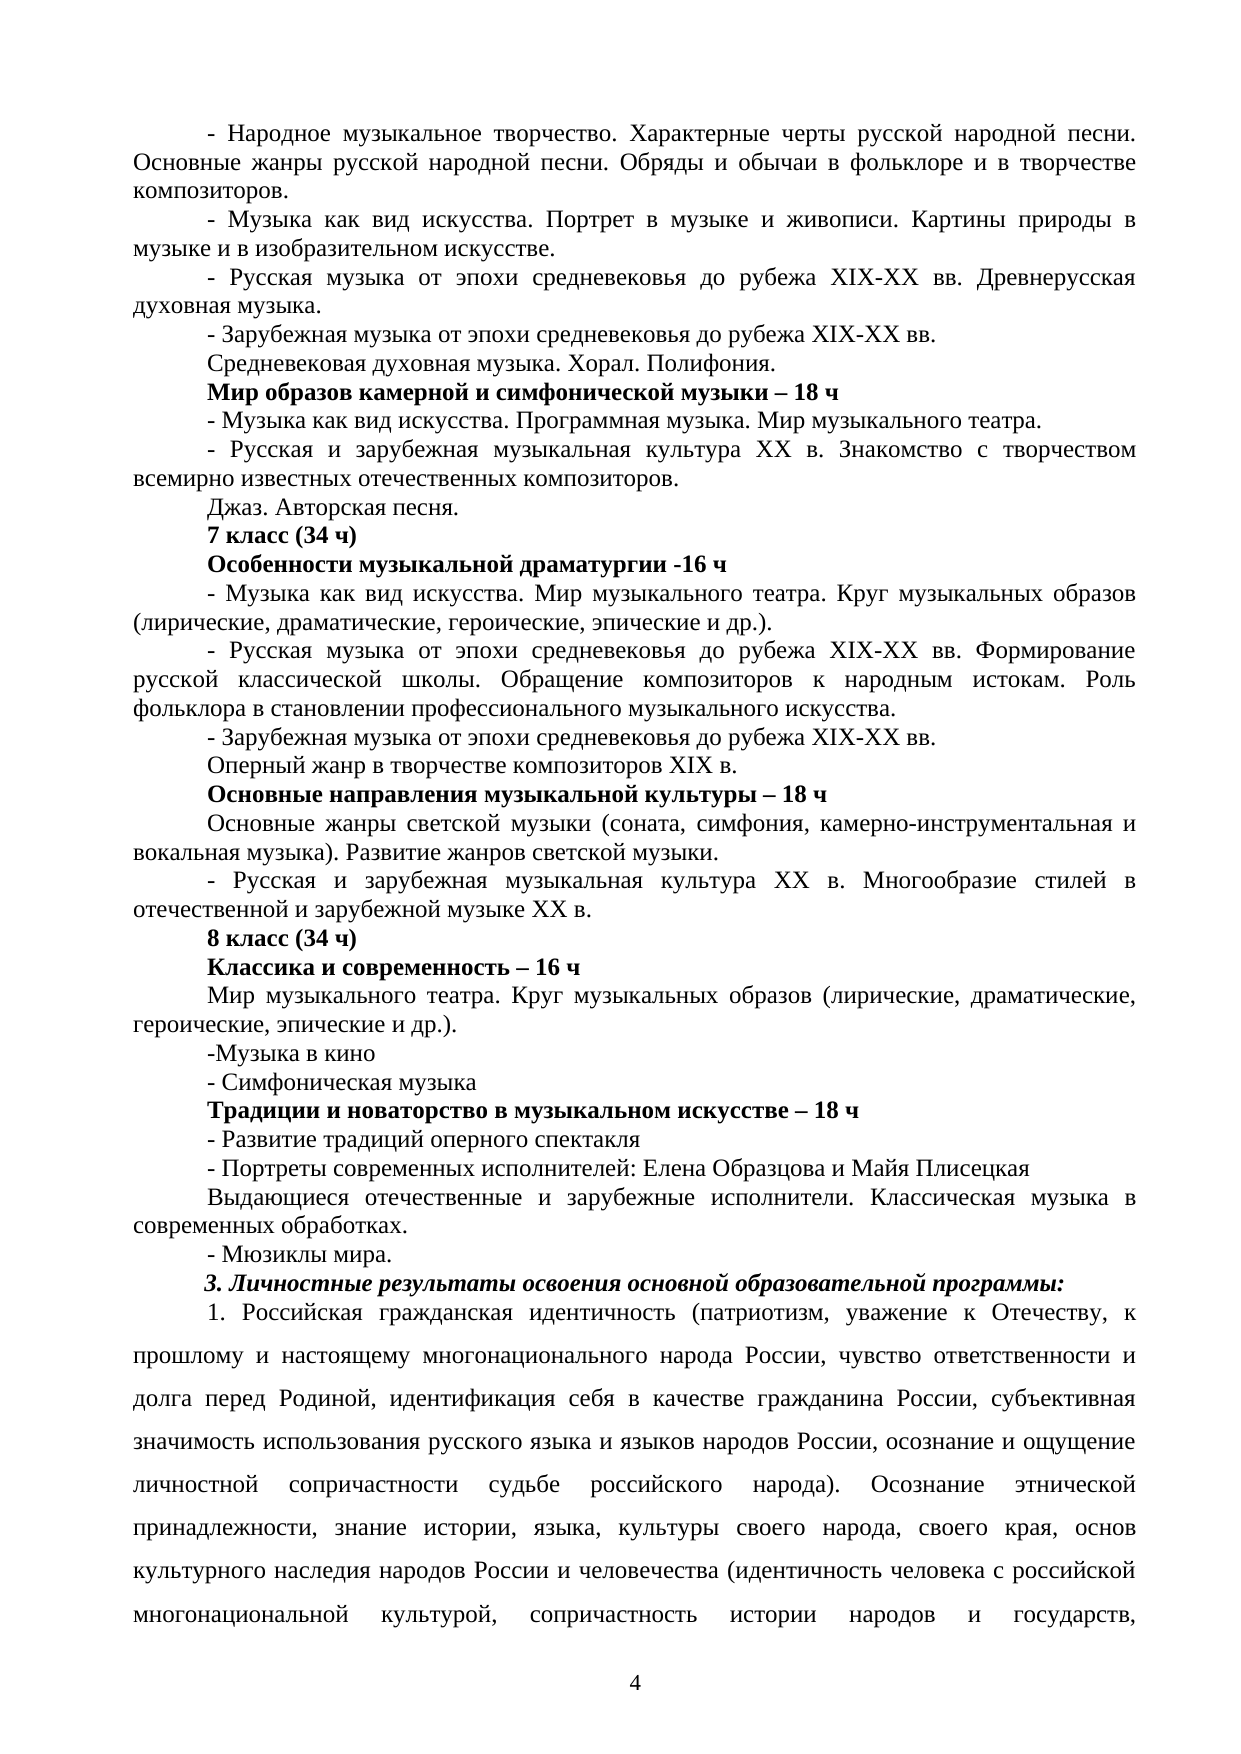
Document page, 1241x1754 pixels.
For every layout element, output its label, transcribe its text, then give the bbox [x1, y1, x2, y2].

text Основные направления музыкальной культуры – 18 ч [133, 779, 1137, 808]
text Выдающиеся отечественные и зарубежные исполнители. Классическая музыка в современных обработках. [133, 1182, 1137, 1239]
text - Музыка как вид искусства. Мир музыкального театра. Круг музыкальных образов (лирические, драматические, героические, эпические и др.). [133, 578, 1137, 636]
text Традиции и новаторство в музыкальном искусстве – 18 ч [133, 1096, 1137, 1124]
text - Портреты современных исполнителей: Елена Образцова и Майя Плисецкая [133, 1153, 1137, 1182]
text - Симфоническая музыка [133, 1067, 1137, 1096]
text Классика и современность – 16 ч [133, 952, 1137, 981]
text -Музыка в кино [133, 1038, 1137, 1067]
text - Музыка как вид искусства. Портрет в музыке и живописи. Картины природы в музыке и в изобразительном искусстве. [133, 204, 1137, 262]
text Основные жанры светской музыки (соната, симфония, камерно-инструментальная и вокальная музыка). Развитие жанров светской музыки. [133, 808, 1137, 866]
text - Русская музыка от эпохи средневековья до рубежа XIX-XX вв. Древнерусская духовная музыка. [133, 262, 1137, 319]
text Джаз. Авторская песня. [133, 492, 1137, 521]
text 7 класс (34 ч) [133, 521, 1137, 549]
text - Русская и зарубежная музыкальная культура XX в. Знакомство с творчеством всемирно известных отечественных композиторов. [133, 434, 1137, 492]
text - Русская и зарубежная музыкальная культура XX в. Многообразие стилей в отечественной и зарубежной музыке XX в. [133, 866, 1137, 923]
text 8 класс (34 ч) [133, 923, 1137, 952]
text - Народное музыкальное творчество. Характерные черты русской народной песни. Основные жанры русской народной песни. Обряды и обычаи в фольклоре и в творчестве композиторов. [133, 118, 1137, 204]
text - Музыка как вид искусства. Программная музыка. Мир музыкального театра. [133, 406, 1137, 434]
text Оперный жанр в творчестве композиторов XIX в. [133, 751, 1137, 779]
subtitle 3. Личностные результаты освоения основной образовательной программы: [133, 1268, 1137, 1297]
text Мир образов камерной и симфонической музыки – 18 ч [133, 377, 1137, 406]
text - Развитие традиций оперного спектакля [133, 1124, 1137, 1153]
text Средневековая духовная музыка. Хорал. Полифония. [133, 348, 1137, 377]
text Мир музыкального театра. Круг музыкальных образов (лирические, драматические, героические, эпические и др.). [133, 981, 1137, 1038]
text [133, 1297, 1137, 1627]
text - Зарубежная музыка от эпохи средневековья до рубежа XIX-XX вв. [133, 722, 1137, 751]
text - Мюзиклы мира. [133, 1239, 1137, 1268]
text Особенности музыкальной драматургии -16 ч [133, 549, 1137, 578]
text - Зарубежная музыка от эпохи средневековья до рубежа XIX-XX вв. [133, 319, 1137, 348]
text - Русская музыка от эпохи средневековья до рубежа XIX-XX вв. Формирование русской классической школы. Обращение композиторов к народным истокам. Роль фольклора в становлении профессионального музыкального искусства. [133, 636, 1137, 722]
